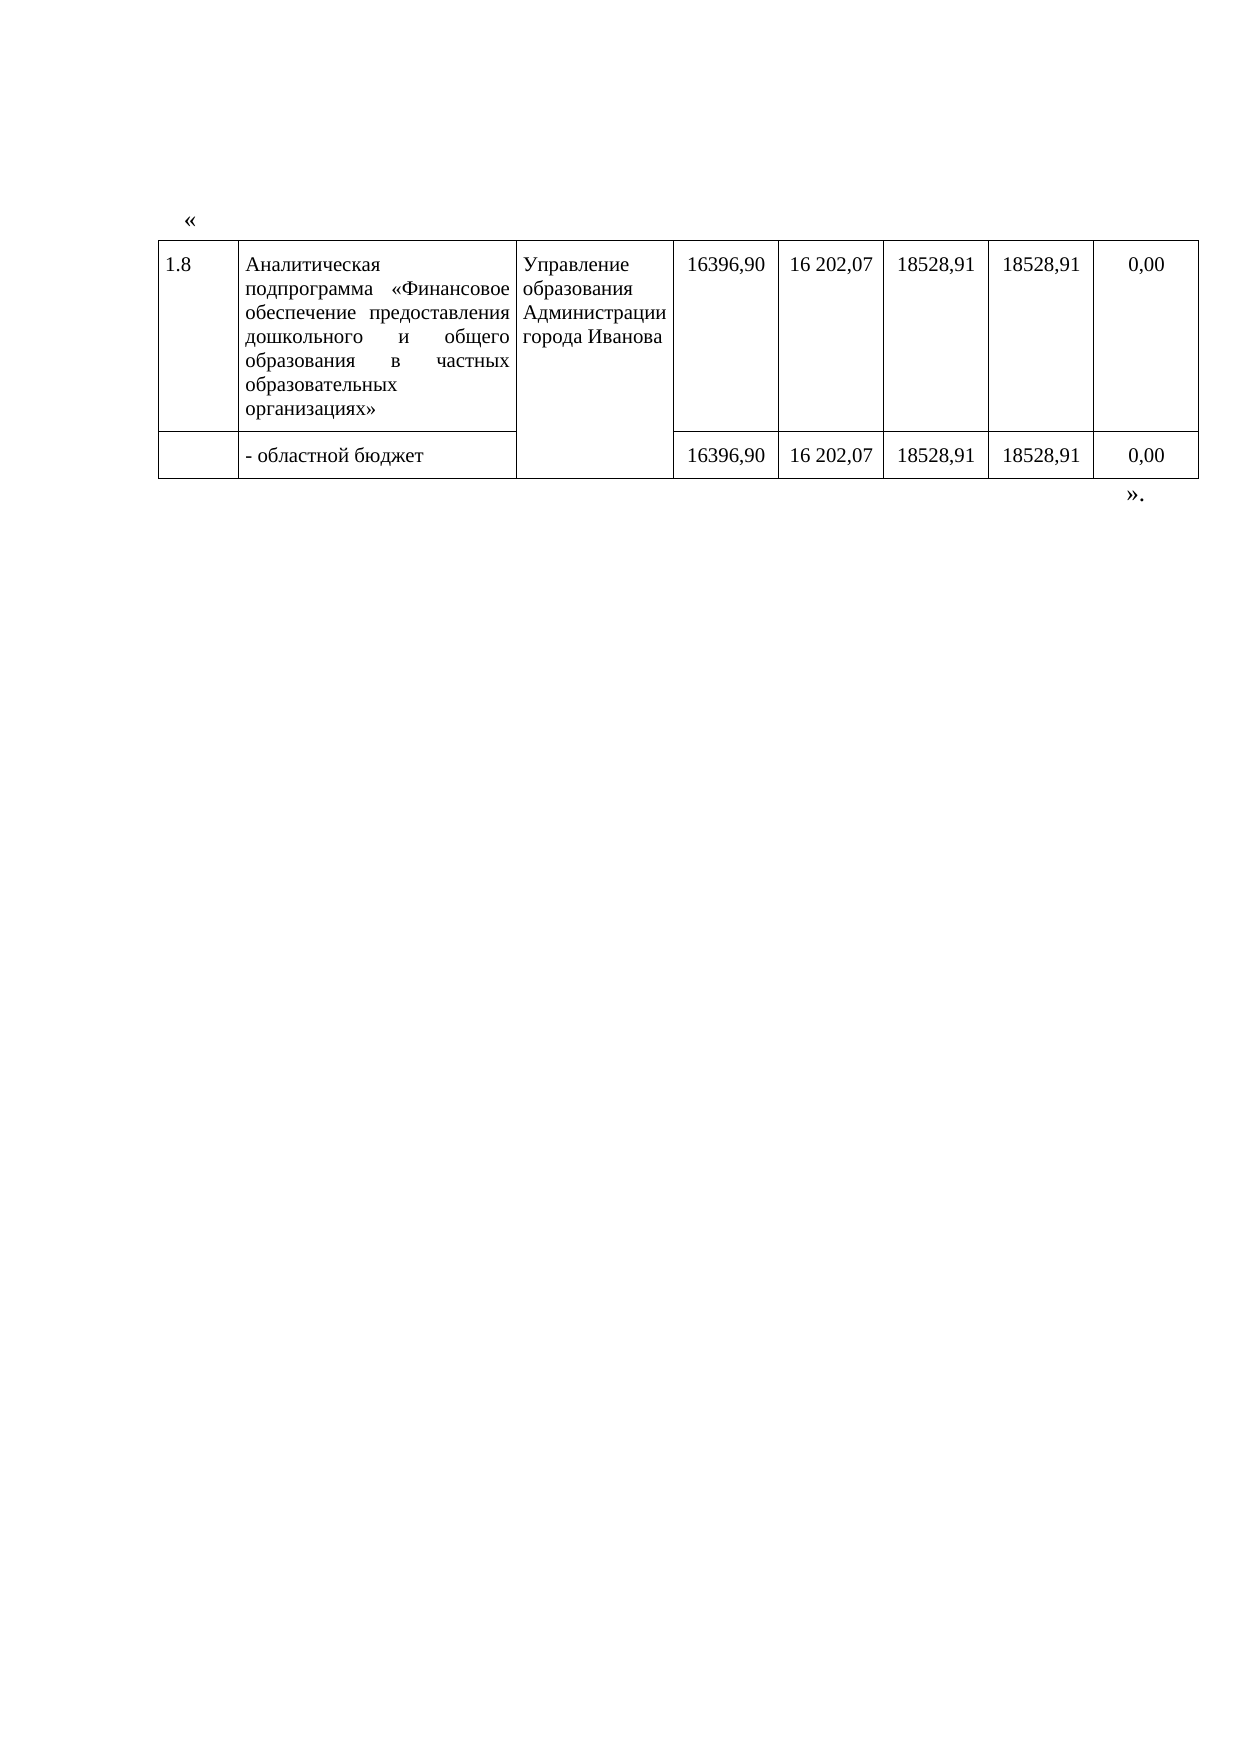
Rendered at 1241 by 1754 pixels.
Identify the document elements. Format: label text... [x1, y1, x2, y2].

table_header 16 202,07 [779, 241, 883, 431]
table_header 0,00 [1094, 241, 1198, 431]
table_header Управление образования Администрации города Иванова [517, 241, 673, 477]
table_cell 16 202,07 [779, 432, 883, 477]
table_cell - областной бюджет [239, 432, 516, 477]
table_header 16396,90 [674, 241, 778, 431]
table_header 18528,91 [884, 241, 988, 431]
table_header 1.8 [159, 241, 238, 431]
table_cell 18528,91 [884, 432, 988, 477]
table_cell 18528,91 [989, 432, 1093, 477]
text « [177, 204, 1152, 233]
table_header Аналитическая подпрограмма «Финансовое обеспечение предоставления дошкольного и общего образования в частных образовательных организациях» [239, 241, 516, 431]
table_header 18528,91 [989, 241, 1093, 431]
table_cell [159, 432, 238, 477]
table_cell 0,00 [1094, 432, 1198, 477]
text ». [177, 479, 1152, 507]
table_cell 16396,90 [674, 432, 778, 477]
